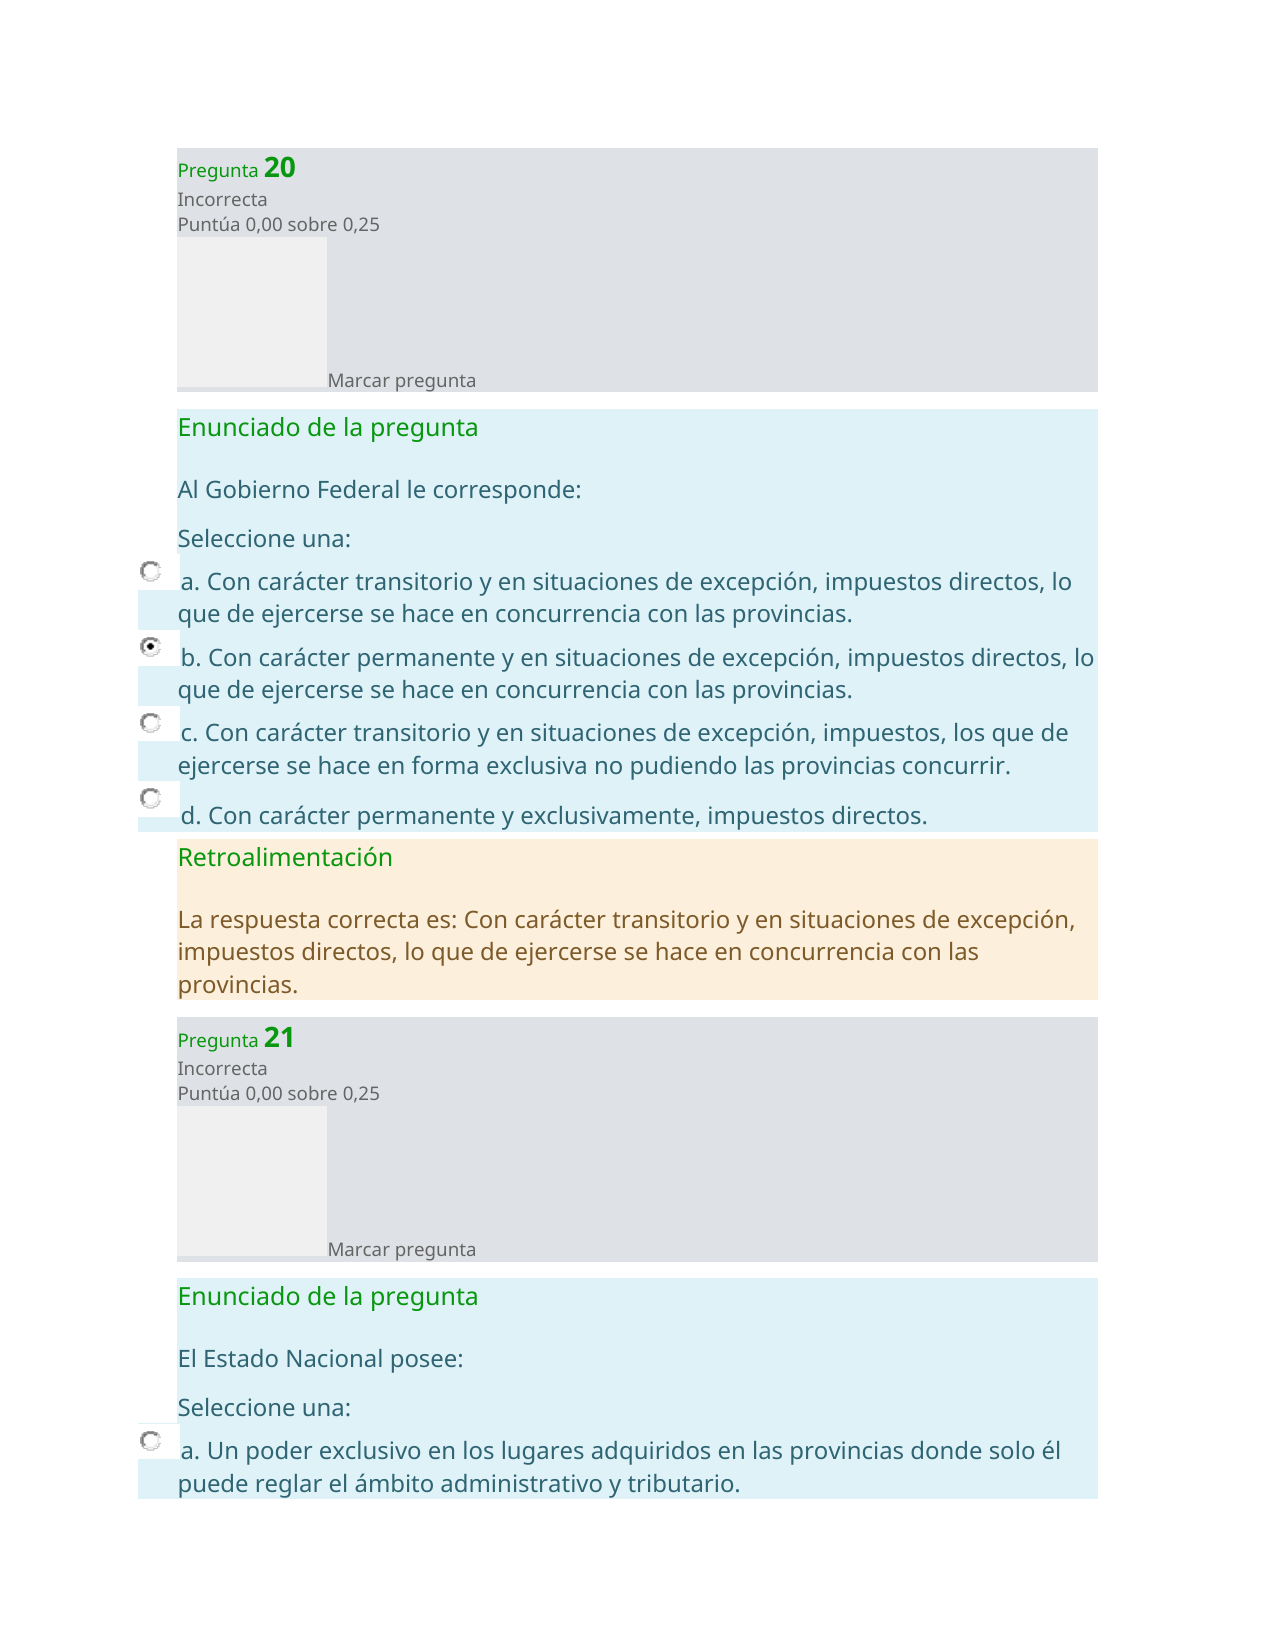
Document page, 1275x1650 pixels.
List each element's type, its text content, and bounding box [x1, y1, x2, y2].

text d. Con carácter permanente y exclusivamente, impuestos directos. [138, 781, 1098, 832]
text Al Gobierno Federal le corresponde: [177, 472, 1098, 505]
text Seleccione una: [177, 522, 1098, 554]
text Marcar pregunta [177, 1106, 1098, 1262]
text Pregunta 20 [177, 148, 1098, 186]
text Retroalimentación [177, 839, 1098, 873]
text b. Con carácter permanente y en situaciones de excepción, impuestos directos, lo que de ejercerse se hace en concurrencia con las provincias. [138, 630, 1098, 706]
text Pregunta 21 [177, 1017, 1098, 1055]
text Marcar pregunta [177, 237, 1098, 392]
text Puntúa 0,00 sobre 0,25 [177, 1081, 1098, 1106]
text Puntúa 0,00 sobre 0,25 [177, 211, 1098, 237]
text Enunciado de la pregunta [177, 1278, 1098, 1312]
text Incorrecta [177, 1055, 1098, 1081]
text Incorrecta [177, 186, 1098, 211]
text a. Un poder exclusivo en los lugares adquiridos en las provincias donde solo él puede reglar el ámbito administrativo y tributario. [138, 1423, 1098, 1499]
text Enunciado de la pregunta [177, 409, 1098, 443]
text Seleccione una: [177, 1391, 1098, 1423]
text El Estado Nacional posee: [177, 1342, 1098, 1374]
text La respuesta correcta es: Con carácter transitorio y en situaciones de excepción, impuestos directos, lo que de ejercerse se hace en concurrencia con las provincias. [177, 902, 1098, 1000]
text c. Con carácter transitorio y en situaciones de excepción, impuestos, los que de ejercerse se hace en forma exclusiva no pudiendo las provincias concurrir. [138, 706, 1098, 781]
text a. Con carácter transitorio y en situaciones de excepción, impuestos directos, lo que de ejercerse se hace en concurrencia con las provincias. [138, 554, 1098, 630]
